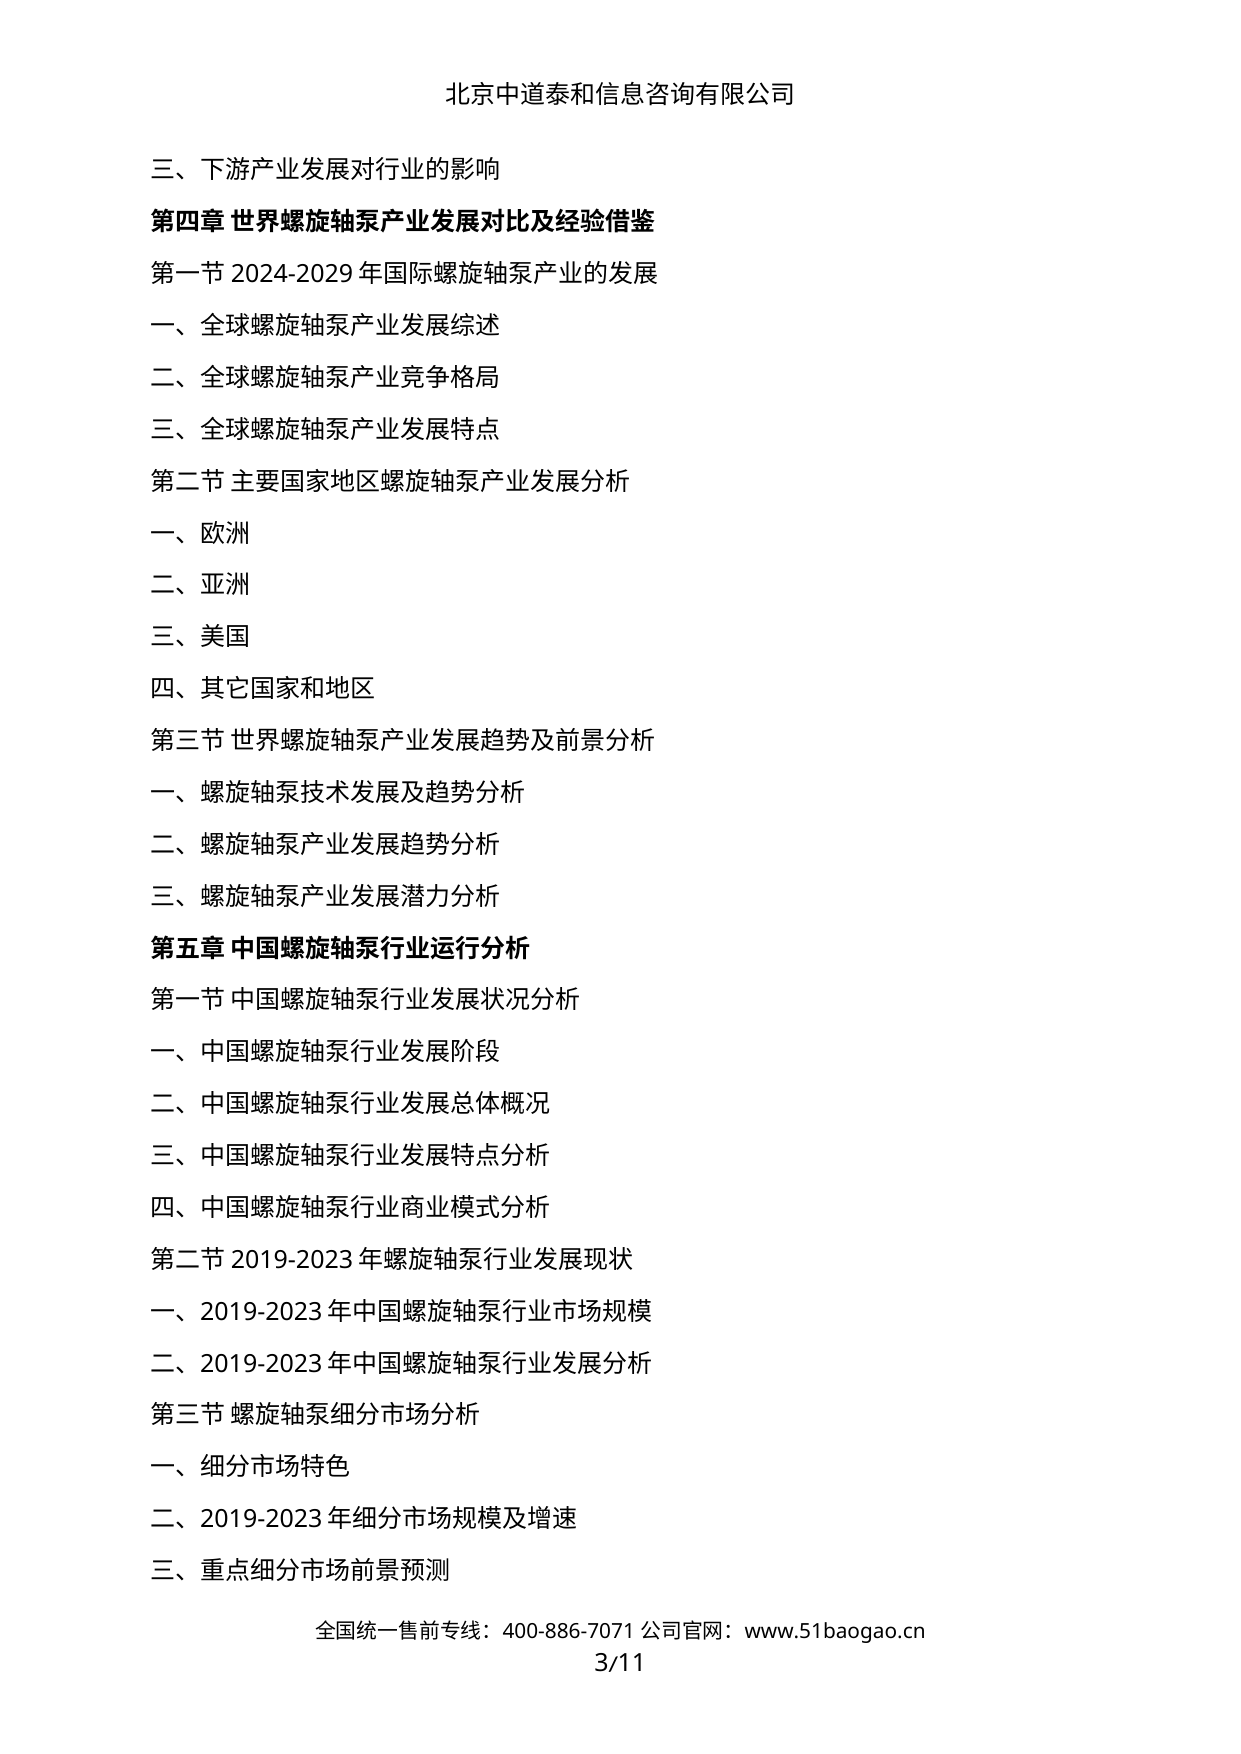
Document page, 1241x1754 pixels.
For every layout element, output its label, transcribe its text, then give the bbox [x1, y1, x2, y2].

text 三、全球螺旋轴泵产业发展特点 [150, 409, 1090, 446]
text 第二节 2019-2023年螺旋轴泵行业发展现状 [150, 1239, 1090, 1276]
text 第一节 2024-2029年国际螺旋轴泵产业的发展 [150, 254, 1090, 290]
text 二、2019-2023年细分市场规模及增速 [150, 1499, 1090, 1535]
text 第二节 主要国家地区螺旋轴泵产业发展分析 [150, 461, 1090, 497]
text 一、中国螺旋轴泵行业发展阶段 [150, 1032, 1090, 1068]
text 一、2019-2023年中国螺旋轴泵行业市场规模 [150, 1291, 1090, 1327]
text 第四章 世界螺旋轴泵产业发展对比及经验借鉴 [150, 202, 1090, 238]
text 一、螺旋轴泵技术发展及趋势分析 [150, 772, 1090, 809]
text 二、螺旋轴泵产业发展趋势分析 [150, 824, 1090, 861]
text 二、全球螺旋轴泵产业竞争格局 [150, 357, 1090, 394]
text 三、中国螺旋轴泵行业发展特点分析 [150, 1136, 1090, 1172]
text 第三节 世界螺旋轴泵产业发展趋势及前景分析 [150, 721, 1090, 757]
text 三、美国 [150, 617, 1090, 653]
text 第三节 螺旋轴泵细分市场分析 [150, 1395, 1090, 1431]
text 二、中国螺旋轴泵行业发展总体概况 [150, 1084, 1090, 1120]
text 三、下游产业发展对行业的影响 [150, 150, 1090, 186]
text 第一节 中国螺旋轴泵行业发展状况分析 [150, 980, 1090, 1016]
text 第五章 中国螺旋轴泵行业运行分析 [150, 928, 1090, 964]
text 四、其它国家和地区 [150, 669, 1090, 705]
text 一、欧洲 [150, 513, 1090, 549]
text 三、螺旋轴泵产业发展潜力分析 [150, 876, 1090, 912]
text 四、中国螺旋轴泵行业商业模式分析 [150, 1187, 1090, 1224]
text 一、细分市场特色 [150, 1447, 1090, 1483]
text 三、重点细分市场前景预测 [150, 1551, 1090, 1587]
text 一、全球螺旋轴泵产业发展综述 [150, 306, 1090, 342]
text 二、2019-2023年中国螺旋轴泵行业发展分析 [150, 1343, 1090, 1379]
text 二、亚洲 [150, 565, 1090, 601]
